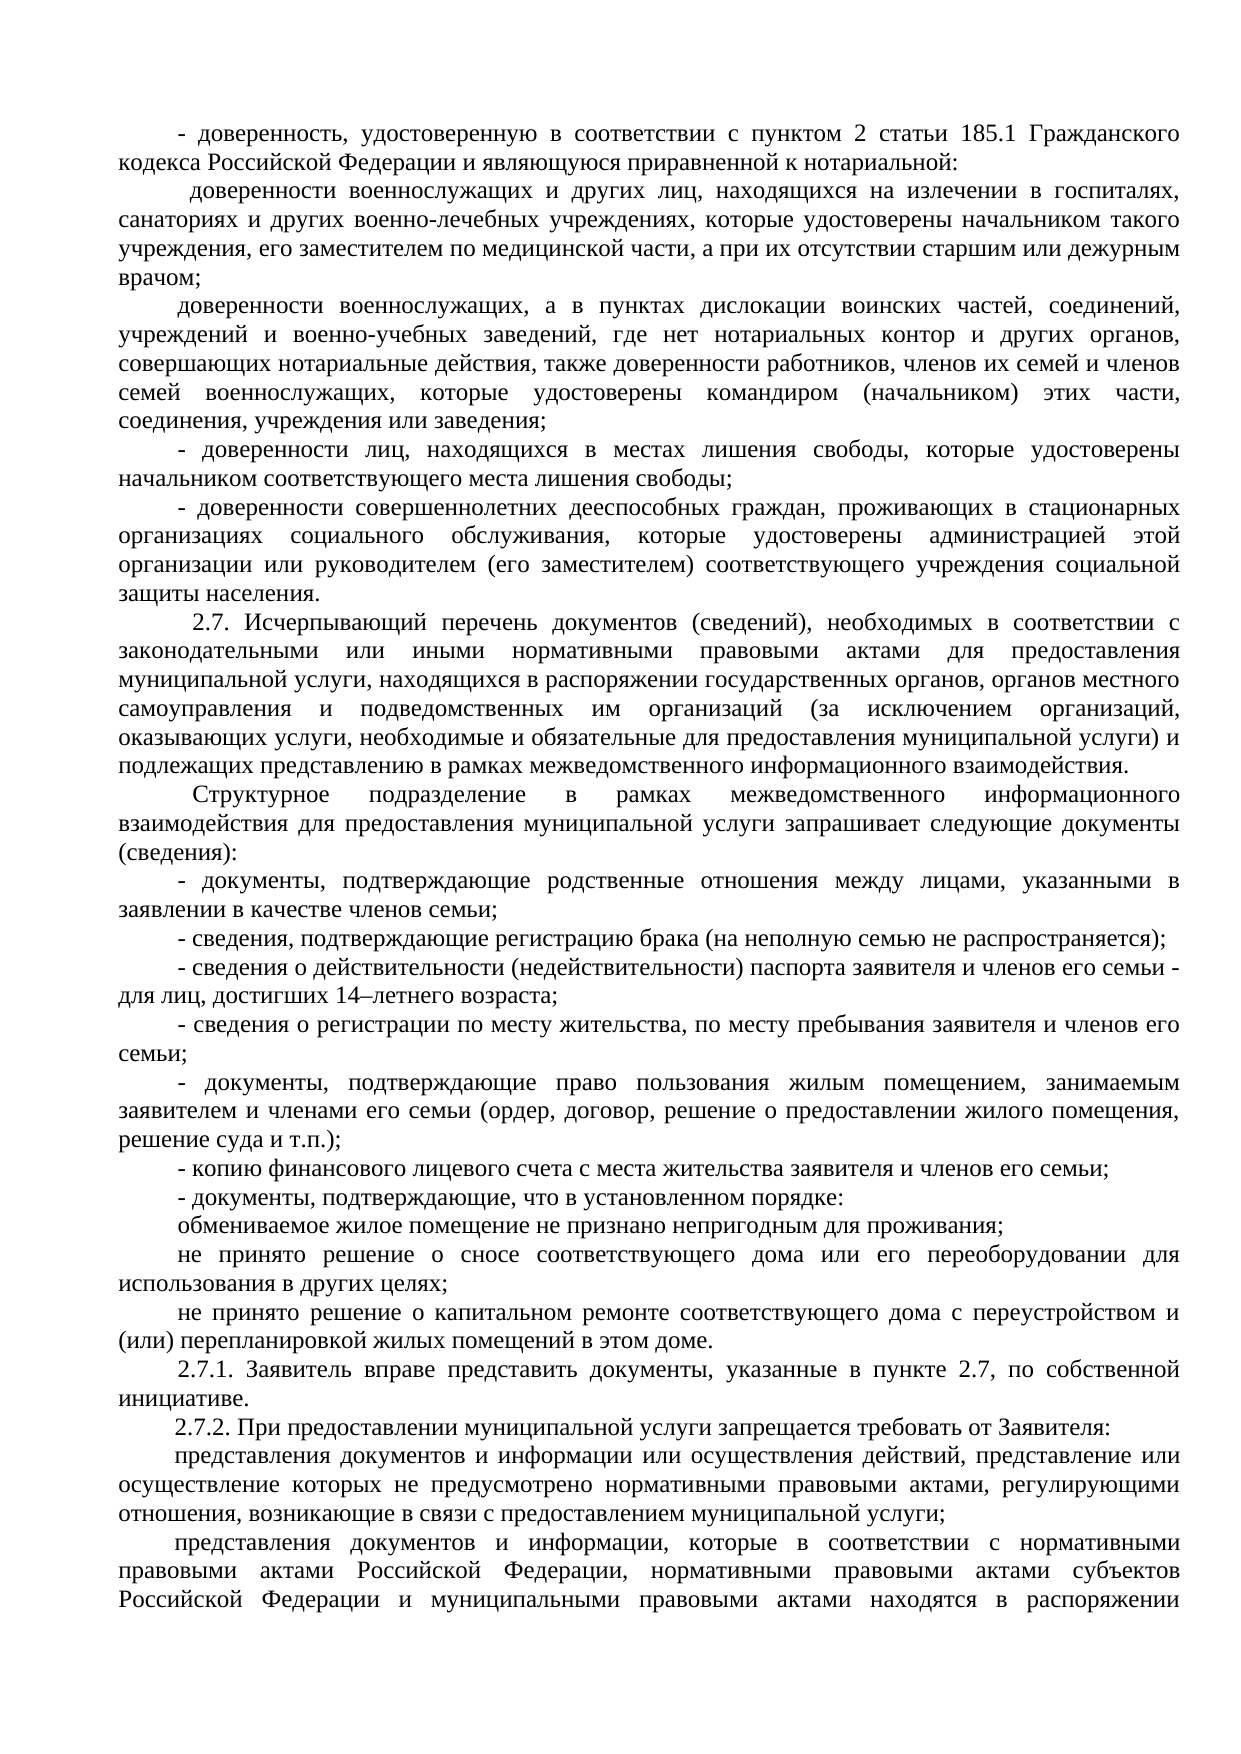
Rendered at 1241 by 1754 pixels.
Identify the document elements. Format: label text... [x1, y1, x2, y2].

text 2.7.1. Заявитель вправе представить документы, указанные в пункте 2.7, по собственной инициативе. [118, 1354, 1181, 1412]
text обмениваемое жилое помещение не признано непригодным для проживания; [118, 1211, 1181, 1239]
text - сведения о действительности (недействительности) паспорта заявителя и членов его семьи - для лиц, достигших 14–летнего возраста; [118, 952, 1181, 1009]
text - доверенности лиц, находящихся в местах лишения свободы, которые удостоверены начальником соответствующего места лишения свободы; [118, 434, 1181, 492]
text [118, 1527, 1181, 1613]
text - сведения о регистрации по месту жительства, по месту пребывания заявителя и членов его семьи; [118, 1009, 1181, 1067]
text - доверенность, удостоверенную в соответствии с пунктом 2 статьи 185.1 Гражданского кодекса Российской Федерации и являющуюся приравненной к нотариальной: [118, 118, 1181, 176]
text не принято решение о сносе соответствующего дома или его переоборудовании для использования в других целях; [118, 1239, 1181, 1297]
text - документы, подтверждающие право пользования жилым помещением, занимаемым заявителем и членами его семьи (ордер, договор, решение о предоставлении жилого помещения, решение суда и т.п.); [118, 1067, 1181, 1153]
text - документы, подтверждающие родственные отношения между лицами, указанными в заявлении в качестве членов семьи; [118, 866, 1181, 923]
text Структурное подразделение в рамках межведомственного информационного взаимодействия для предоставления муниципальной услуги запрашивает следующие документы (сведения): [118, 779, 1181, 866]
text 2.7. Исчерпывающий перечень документов (сведений), необходимых в соответствии с законодательными или иными нормативными правовыми актами для предоставления муниципальной услуги, находящихся в распоряжении государственных органов, органов местного самоуправления и подведомственных им организаций (за исключением организаций, оказывающих услуги, необходимые и обязательные для предоставления муниципальной услуги) и подлежащих представлению в рамках межведомственного информационного взаимодействия. [118, 607, 1181, 779]
text - документы, подтверждающие, что в установленном порядке: [118, 1182, 1181, 1211]
text представления документов и информации или осуществления действий, представление или осуществление которых не предусмотрено нормативными правовыми актами, регулирующими отношения, возникающие в связи с предоставлением муниципальной услуги; [118, 1441, 1181, 1527]
text доверенности военнослужащих, а в пунктах дислокации воинских частей, соединений, учреждений и военно-учебных заведений, где нет нотариальных контор и других органов, совершающих нотариальные действия, также доверенности работников, членов их семей и членов семей военнослужащих, которые удостоверены командиром (начальником) этих части, соединения, учреждения или заведения; [118, 291, 1181, 434]
text доверенности военнослужащих и других лиц, находящихся на излечении в госпиталях, санаториях и других военно-лечебных учреждениях, которые удостоверены начальником такого учреждения, его заместителем по медицинской части, а при их отсутствии старшим или дежурным врачом; [118, 176, 1181, 291]
text - копию финансового лицевого счета с места жительства заявителя и членов его семьи; [118, 1153, 1181, 1182]
text - сведения, подтверждающие регистрацию брака (на неполную семью не распространяется); [118, 923, 1181, 952]
text - доверенности совершеннолетних дееспособных граждан, проживающих в стационарных организациях социального обслуживания, которые удостоверены администрацией этой организации или руководителем (его заместителем) соответствующего учреждения социальной защиты населения. [118, 492, 1181, 607]
text 2.7.2. При предоставлении муниципальной услуги запрещается требовать от Заявителя: [118, 1412, 1181, 1441]
text не принято решение о капитальном ремонте соответствующего дома с переустройством и (или) перепланировкой жилых помещений в этом доме. [118, 1297, 1181, 1354]
